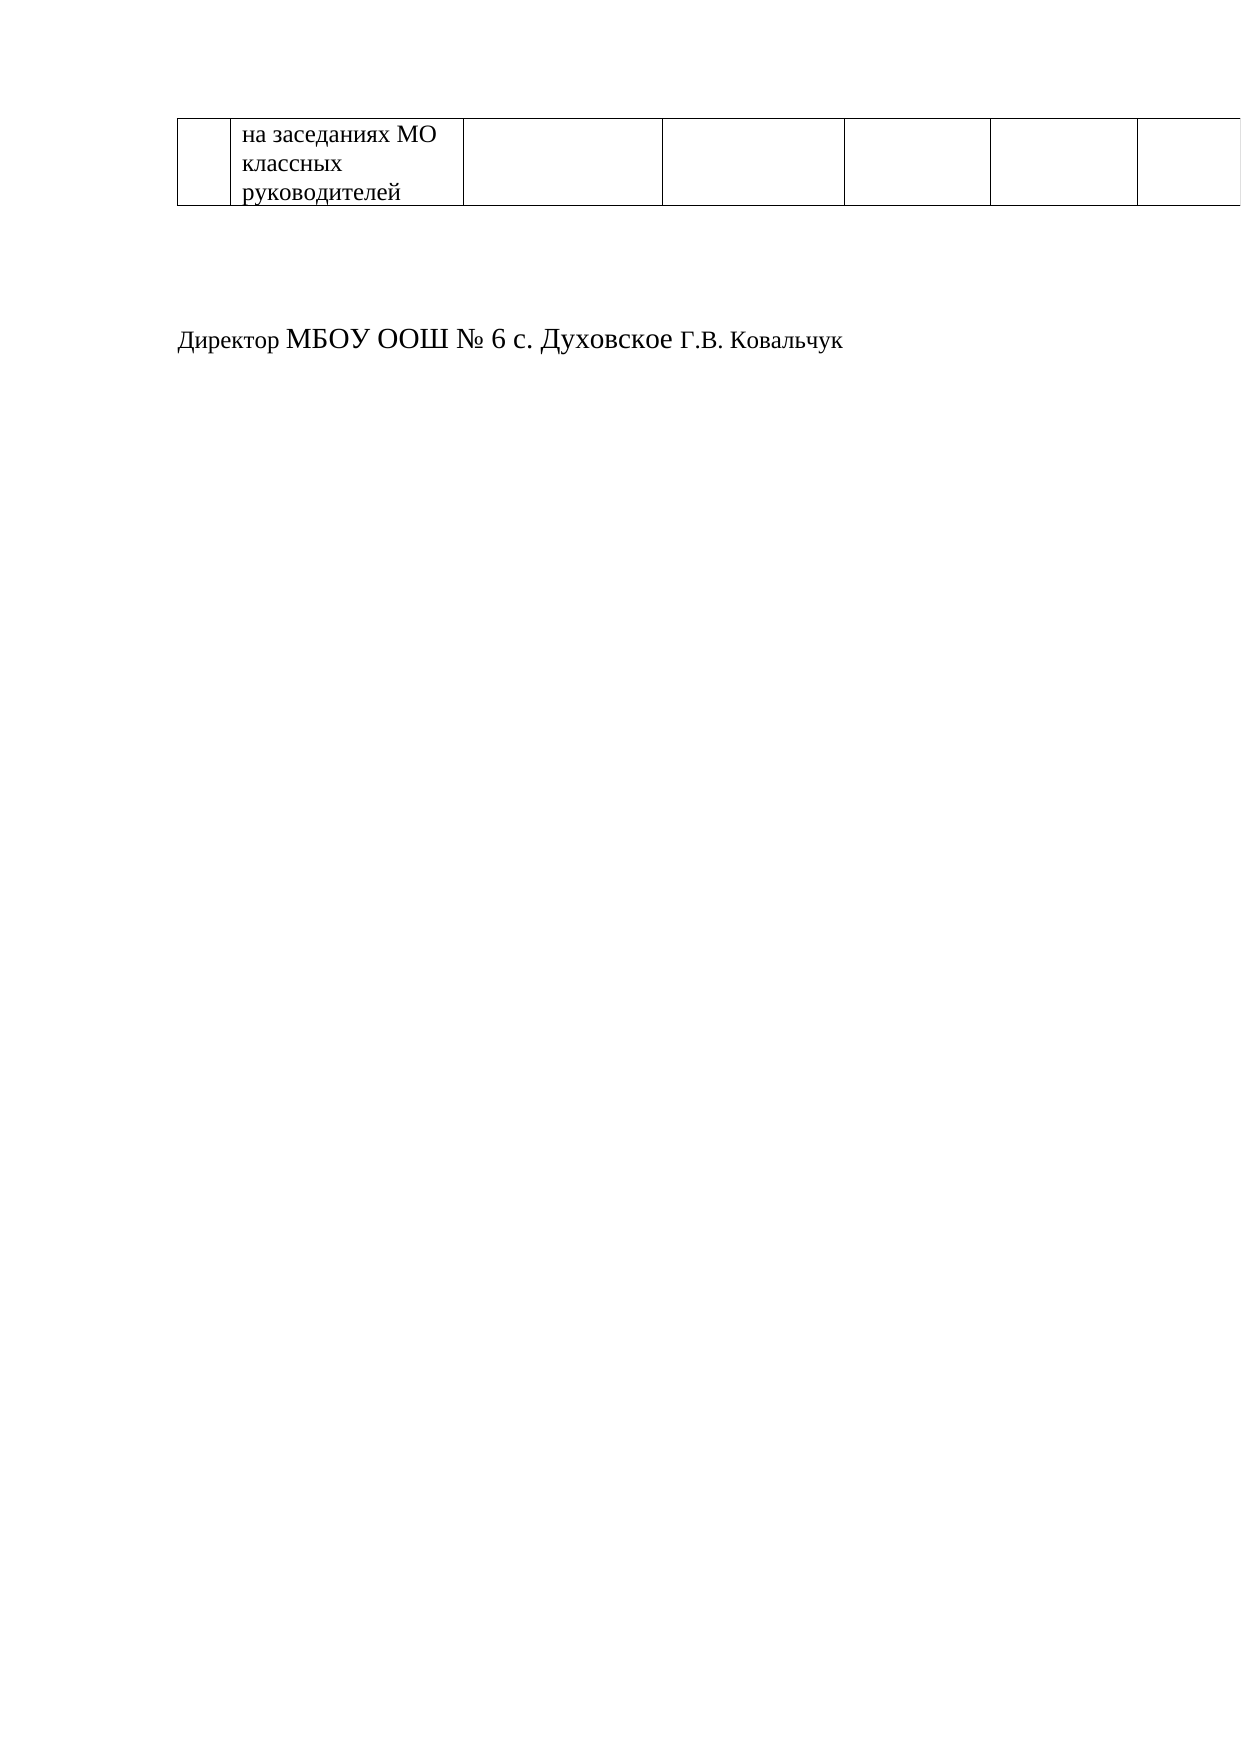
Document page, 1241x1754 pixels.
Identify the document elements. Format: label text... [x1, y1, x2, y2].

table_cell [1138, 119, 1240, 205]
table_cell [991, 119, 1137, 205]
text Директор МБОУ ООШ № 6 с. Духовское Г.В. Ковальчук [177, 321, 1152, 355]
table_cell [231, 119, 463, 205]
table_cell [663, 119, 844, 205]
table_cell [845, 119, 990, 205]
